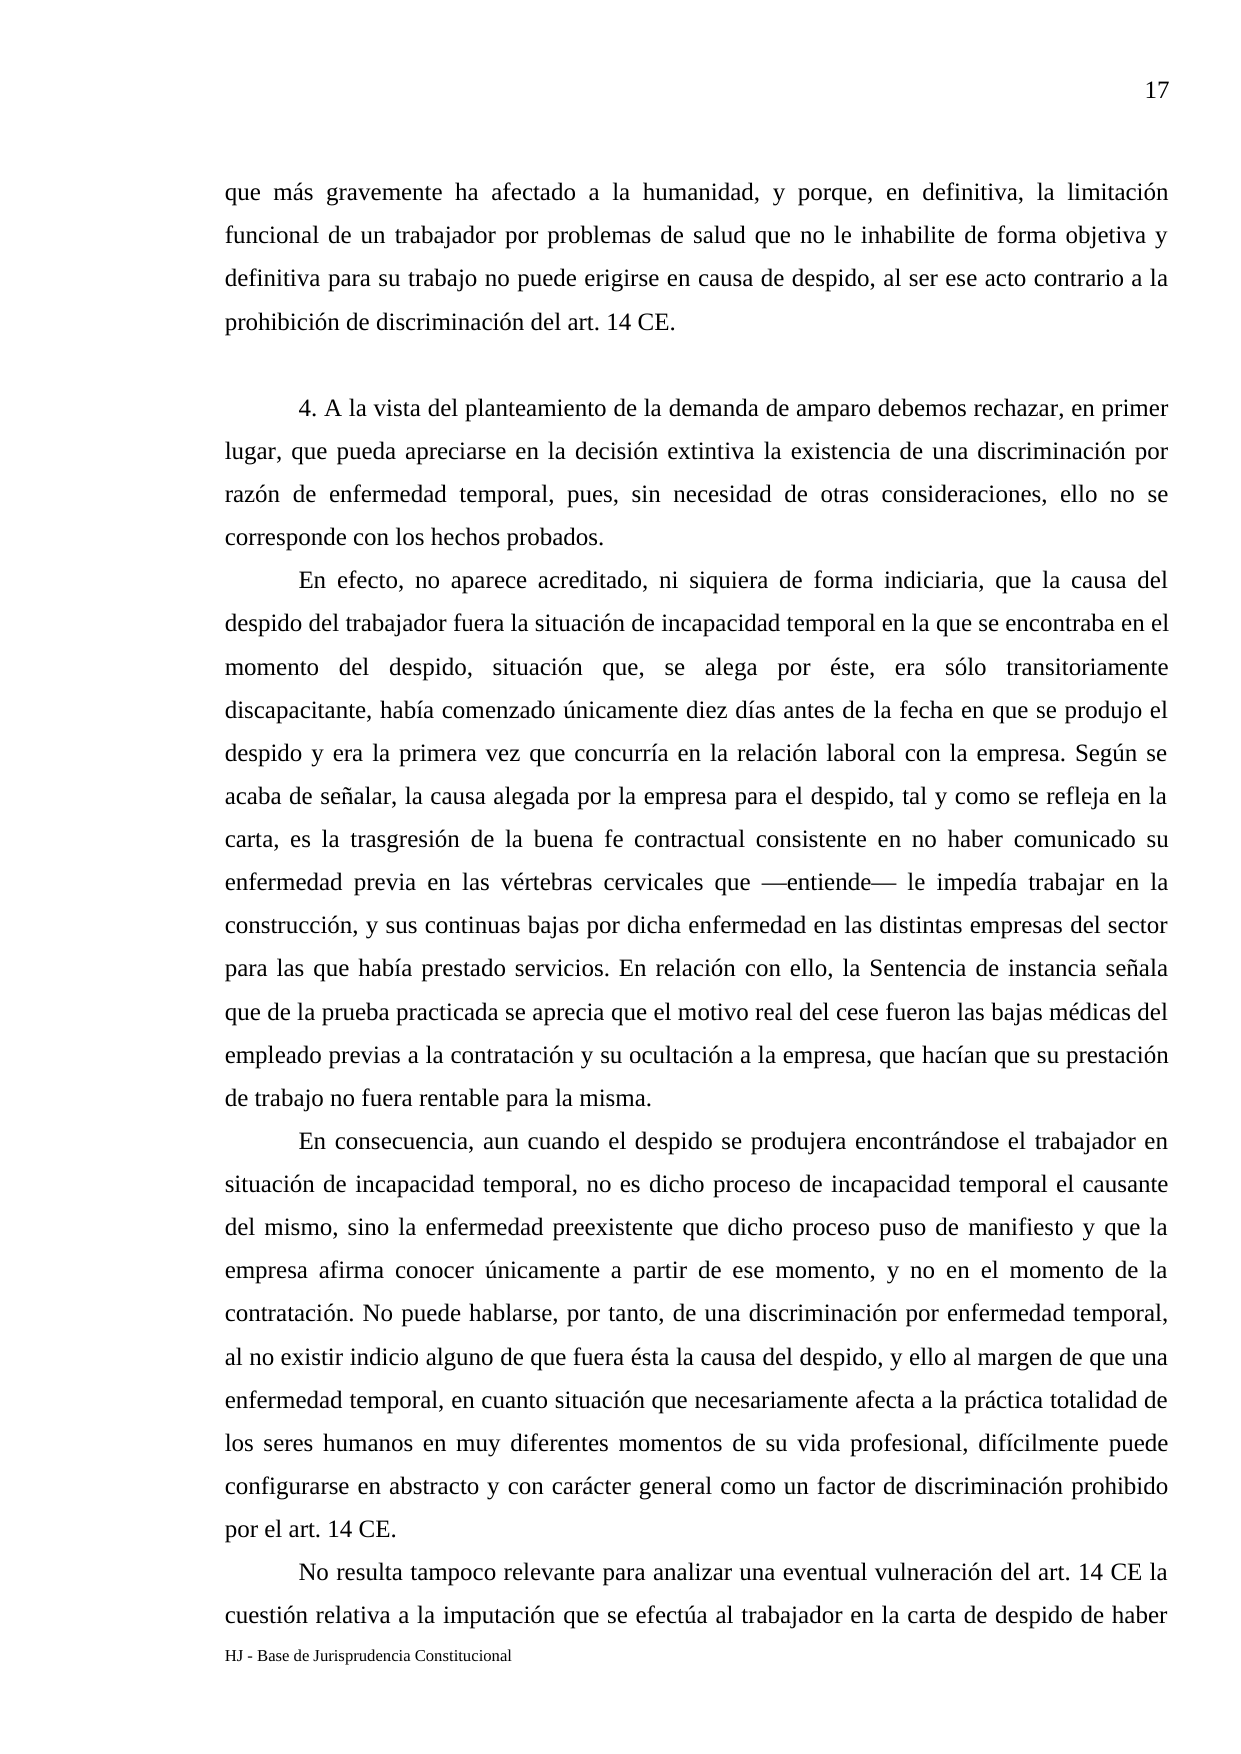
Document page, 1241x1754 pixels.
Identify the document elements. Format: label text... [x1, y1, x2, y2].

text En consecuencia, aun cuando el despido se produjera encontrándose el trabajador en situación de incapacidad temporal, no es dicho proceso de incapacidad temporal el causante del mismo, sino la enfermedad preexistente que dicho proceso puso de manifiesto y que la empresa afirma conocer únicamente a partir de ese momento, y no en el momento de la contratación. No puede hablarse, por tanto, de una discriminación por enfermedad temporal, al no existir indicio alguno de que fuera ésta la causa del despido, y ello al margen de que una enfermedad temporal, en cuanto situación que necesariamente afecta a la práctica totalidad de los seres humanos en muy diferentes momentos de su vida profesional, difícilmente puede configurarse en abstracto y con carácter general como un factor de discriminación prohibido por el art. 14 CE. [224, 1126, 1169, 1543]
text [224, 1557, 1169, 1629]
text 4. A la vista del planteamiento de la demanda de amparo debemos rechazar, en primer lugar, que pueda apreciarse en la decisión extintiva la existencia de una discriminación por razón de enfermedad temporal, pues, sin necesidad de otras consideraciones, ello no se corresponde con los hechos probados. [224, 393, 1169, 551]
text En efecto, no aparece acreditado, ni siquiera de forma indiciaria, que la causa del despido del trabajador fuera la situación de incapacidad temporal en la que se encontraba en el momento del despido, situación que, se alega por éste, era sólo transitoriamente discapacitante, había comenzado únicamente diez días antes de la fecha en que se produjo el despido y era la primera vez que concurría en la relación laboral con la empresa. Según se acaba de señalar, la causa alegada por la empresa para el despido, tal y como se refleja en la carta, es la trasgresión de la buena fe contractual consistente en no haber comunicado su enfermedad previa en las vértebras cervicales que —entiende— le impedía trabajar en la construcción, y sus continuas bajas por dicha enfermedad en las distintas empresas del sector para las que había prestado servicios. En relación con ello, la Sentencia de instancia señala que de la prueba practicada se aprecia que el motivo real del cese fueron las bajas médicas del empleado previas a la contratación y su ocultación a la empresa, que hacían que su prestación de trabajo no fuera rentable para la misma. [224, 565, 1169, 1112]
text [224, 177, 1169, 335]
